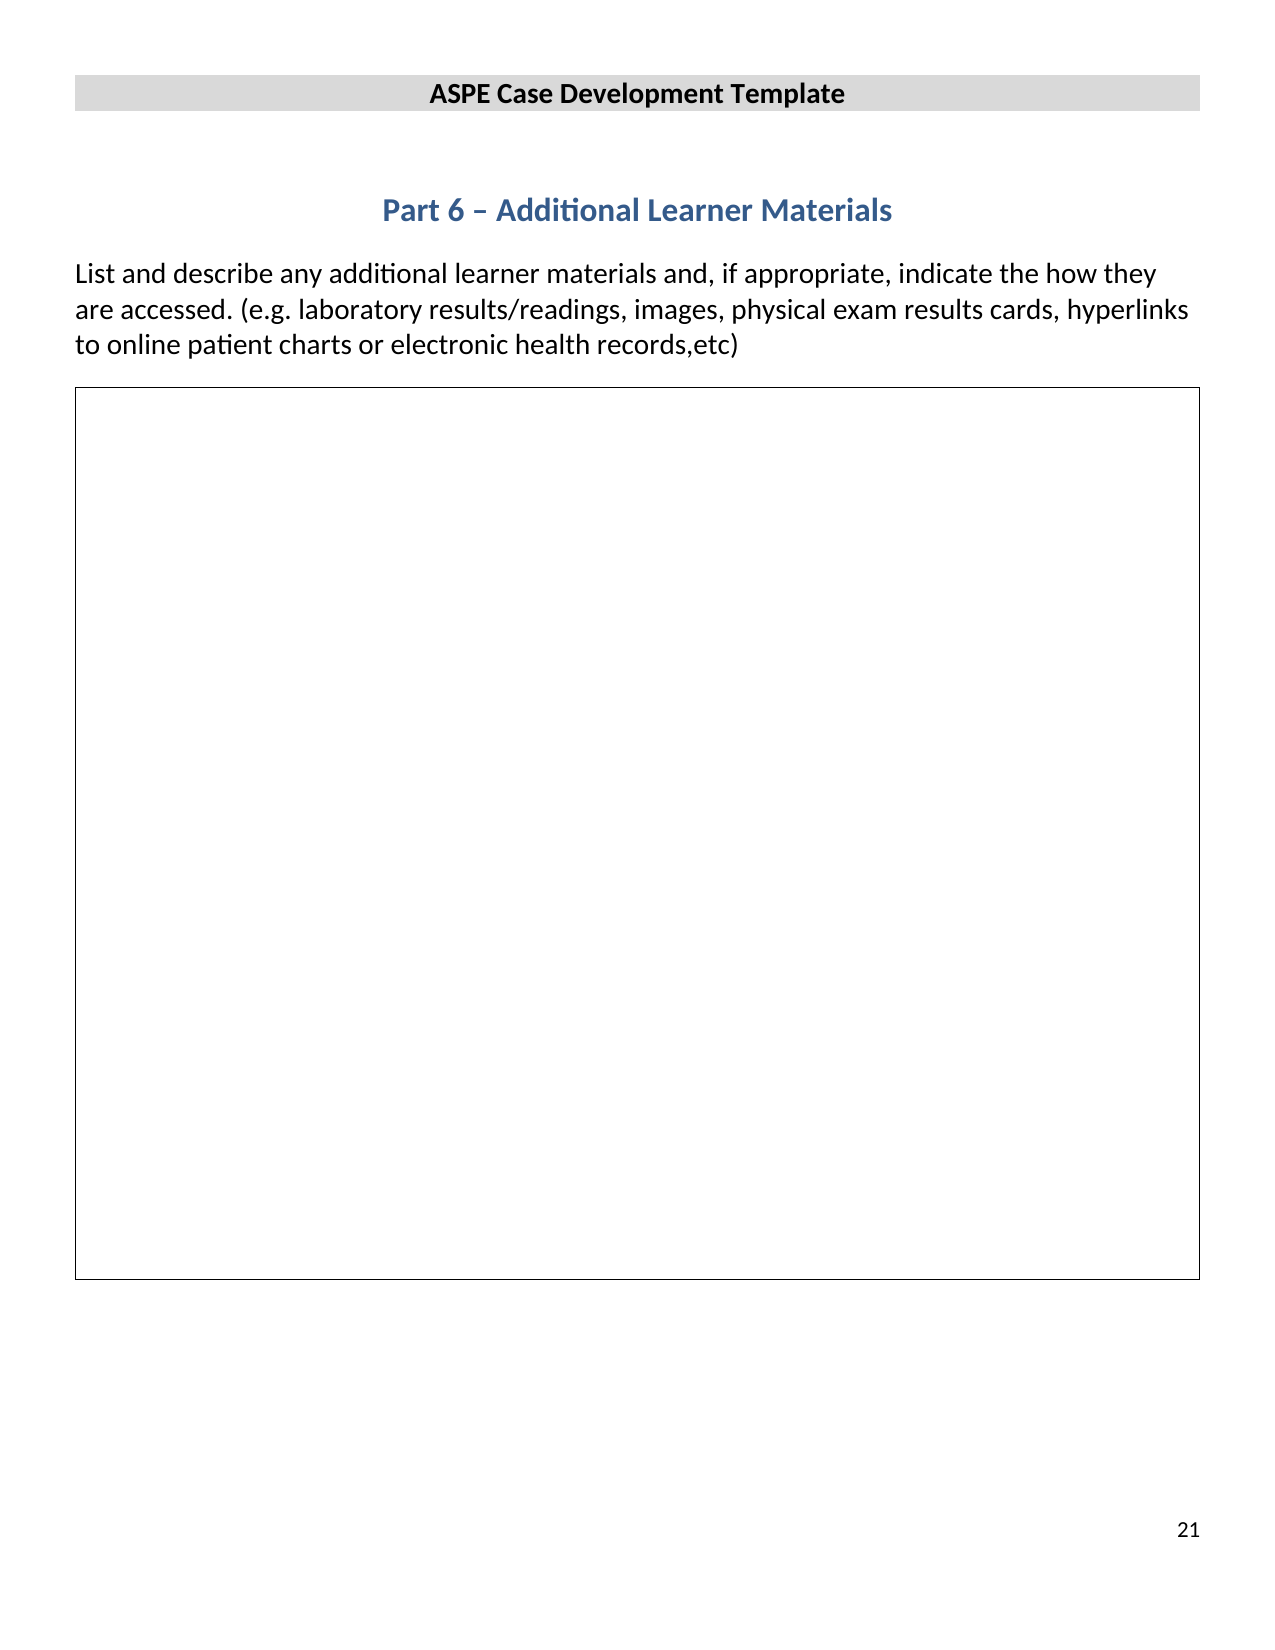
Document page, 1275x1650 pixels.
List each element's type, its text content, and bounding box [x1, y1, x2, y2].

table_header [76, 388, 1199, 1279]
text List and describe any additional learner materials and, if appropriate, indicate the how they are accessed. (e.g. laboratory results/readings, images, physical exam results cards, hyperlinks to online patient charts or electronic health records,etc) [75, 255, 1200, 362]
subtitle Part 6 – Additional Learner Materials [75, 189, 1200, 230]
